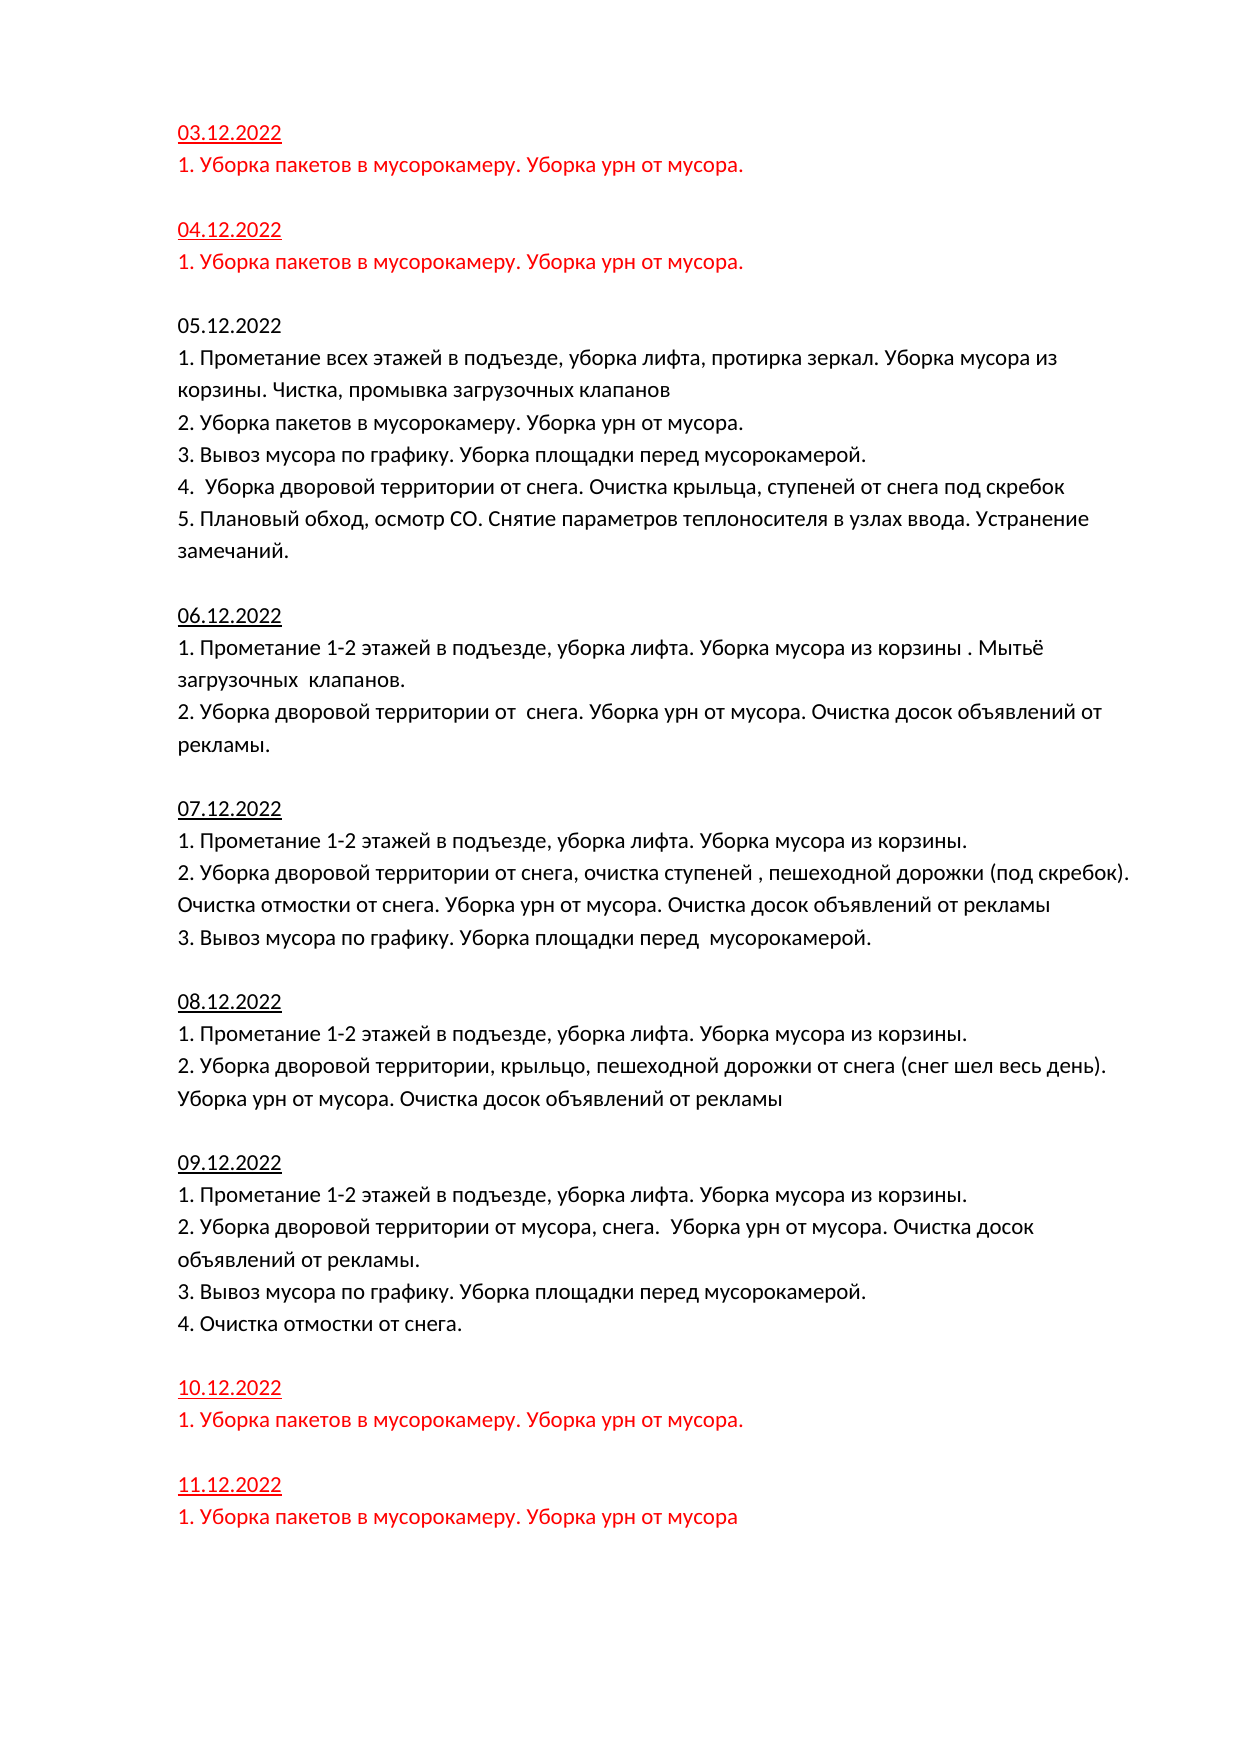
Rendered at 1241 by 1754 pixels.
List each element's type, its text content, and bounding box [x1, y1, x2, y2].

text 1. Уборка пакетов в мусорокамеру. Уборка урн от мусора. [177, 1406, 1152, 1434]
text 1. Уборка пакетов в мусорокамеру. Уборка урн от мусора [177, 1502, 1152, 1530]
text 2. Уборка пакетов в мусорокамеру. Уборка урн от мусора. [177, 408, 1152, 436]
text 4. Очистка отмостки от снега. [177, 1309, 1152, 1337]
text 06.12.2022 [177, 601, 1152, 629]
text 1. Уборка пакетов в мусорокамеру. Уборка урн от мусора. [177, 247, 1152, 275]
text 2. Уборка дворовой территории, крыльцо, пешеходной дорожки от снега (снег шел весь день). Уборка урн от мусора. Очистка досок объявлений от рекламы [177, 1052, 1152, 1112]
text 1. Прометание всех этажей в подъезде, уборка лифта, протирка зеркал. Уборка мусора из корзины. Чистка, промывка загрузочных клапанов [177, 343, 1152, 404]
text 1. Прометание 1-2 этажей в подъезде, уборка лифта. Уборка мусора из корзины. [177, 826, 1152, 854]
text 11.12.2022 [177, 1470, 1152, 1498]
text 1. Прометание 1-2 этажей в подъезде, уборка лифта. Уборка мусора из корзины . Мытьё загрузочных клапанов. [177, 633, 1152, 693]
text 10.12.2022 [177, 1373, 1152, 1401]
text 04.12.2022 [177, 215, 1152, 243]
text 3. Вывоз мусора по графику. Уборка площадки перед мусорокамерой. [177, 440, 1152, 468]
text 3. Вывоз мусора по графику. Уборка площадки перед мусорокамерой. [177, 1277, 1152, 1305]
text 1. Уборка пакетов в мусорокамеру. Уборка урн от мусора. [177, 150, 1152, 178]
text 1. Прометание 1-2 этажей в подъезде, уборка лифта. Уборка мусора из корзины. [177, 1019, 1152, 1047]
text 03.12.2022 [177, 118, 1152, 146]
text 3. Вывоз мусора по графику. Уборка площадки перед мусорокамерой. [177, 923, 1152, 951]
text 08.12.2022 [177, 987, 1152, 1015]
text 2. Уборка дворовой территории от мусора, снега. Уборка урн от мусора. Очистка досок объявлений от рекламы. [177, 1212, 1152, 1273]
text 07.12.2022 [177, 794, 1152, 822]
text 2. Уборка дворовой территории от снега, очистка ступеней , пешеходной дорожки (под скребок). Очистка отмостки от снега. Уборка урн от мусора. Очистка досок объявлений от рекламы [177, 858, 1152, 919]
text 09.12.2022 [177, 1148, 1152, 1176]
text 1. Прометание 1-2 этажей в подъезде, уборка лифта. Уборка мусора из корзины. [177, 1180, 1152, 1208]
text 5. Плановый обход, осмотр СО. Снятие параметров теплоносителя в узлах ввода. Устранение замечаний. [177, 504, 1152, 564]
text 2. Уборка дворовой территории от снега. Уборка урн от мусора. Очистка досок объявлений от рекламы. [177, 697, 1152, 758]
text 05.12.2022 [177, 311, 1152, 339]
text 4. Уборка дворовой территории от снега. Очистка крыльца, ступеней от снега под скребок [177, 472, 1152, 500]
